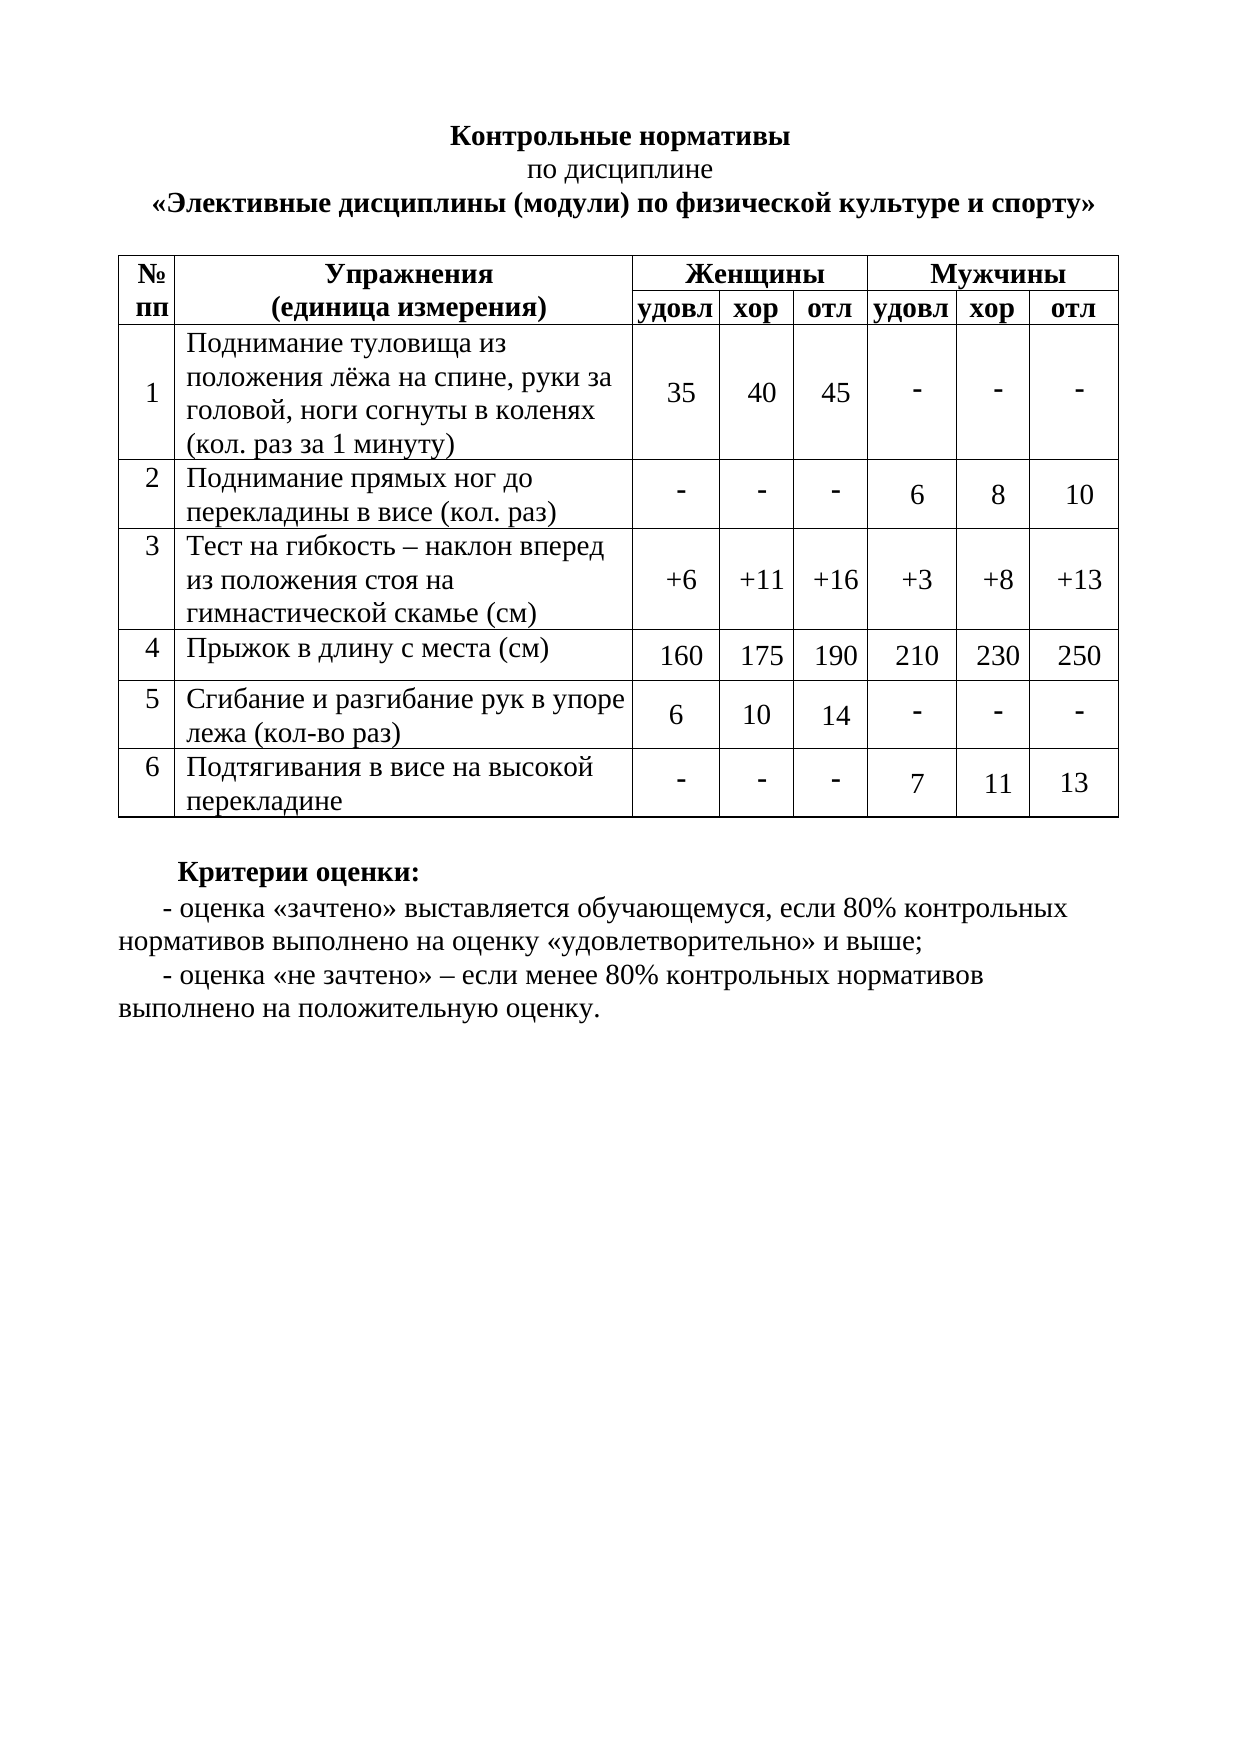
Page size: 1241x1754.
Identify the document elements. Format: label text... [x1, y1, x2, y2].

table_cell 210 [868, 630, 956, 680]
table_cell [1030, 325, 1118, 459]
table_cell 175 [720, 630, 793, 680]
table_cell 230 [957, 630, 1029, 680]
table_cell [868, 325, 956, 459]
table_cell Тест на гибкость – наклон вперед из положения стоя на гимнастической скамье (см) [175, 529, 632, 629]
table_cell [720, 749, 793, 816]
table_header № пп [119, 256, 174, 324]
text Критерии оценки: [118, 854, 1122, 887]
table_cell 6 [119, 749, 174, 816]
table_cell 2 [119, 460, 174, 527]
table_cell 250 [1030, 630, 1118, 680]
table_cell +6 [633, 529, 719, 629]
table_cell 8 [957, 460, 1029, 527]
table_cell [957, 681, 1029, 748]
table_cell [633, 460, 719, 527]
table_cell Подтягивания в висе на высокой перекладине [175, 749, 632, 816]
text по дисциплине [118, 152, 1122, 185]
text Контрольные нормативы [118, 118, 1122, 152]
table_cell Сгибание и разгибание рук в упоре лежа (кол-во раз) [175, 681, 632, 748]
table_cell 10 [720, 681, 793, 748]
text - оценка «не зачтено» – если менее 80% контрольных нормативов выполнено на положительную оценку. [118, 957, 1122, 1024]
table_cell +11 [720, 529, 793, 629]
table_cell [957, 325, 1029, 459]
table_cell 4 [119, 630, 174, 680]
table_cell +8 [957, 529, 1029, 629]
table_cell 190 [794, 630, 867, 680]
table_cell 5 [119, 681, 174, 748]
table_cell Поднимание прямых ног до перекладины в висе (кол. раз) [175, 460, 632, 527]
table_cell [720, 460, 793, 527]
table_cell 45 [794, 325, 867, 459]
table_cell 10 [1030, 460, 1118, 527]
table_cell Прыжок в длину с места (см) [175, 630, 632, 680]
table_cell 160 [633, 630, 719, 680]
table_header Женщины [633, 256, 867, 289]
table_cell 1 [119, 325, 174, 459]
table_cell [633, 749, 719, 816]
table_cell 13 [1030, 749, 1118, 816]
table_cell 7 [868, 749, 956, 816]
table_cell [1030, 681, 1118, 748]
table_cell 11 [957, 749, 1029, 816]
table_cell [868, 681, 956, 748]
table_cell +13 [1030, 529, 1118, 629]
table_cell 6 [633, 681, 719, 748]
table_cell 3 [119, 529, 174, 629]
table_cell 14 [794, 681, 867, 748]
table_cell хор [957, 291, 1029, 324]
table_cell отл [1030, 291, 1118, 324]
table_cell 6 [868, 460, 956, 527]
table_cell 35 [633, 325, 719, 459]
table_cell отл [794, 291, 867, 324]
table_header Упражнения (единица измерения) [175, 256, 632, 324]
table_cell 40 [720, 325, 793, 459]
table_cell [794, 460, 867, 527]
table_cell хор [720, 291, 793, 324]
table_cell +16 [794, 529, 867, 629]
table_cell Поднимание туловища из положения лёжа на спине, руки за головой, ноги согнуты в коленях (кол. раз за 1 минуту) [175, 325, 632, 459]
text - оценка «зачтено» выставляется обучающемуся, если 80% контрольных нормативов выполнено на оценку «удовлетворительно» и выше; [118, 890, 1122, 957]
text «Элективные дисциплины (модули) по физической культуре и спорту» [118, 185, 1122, 219]
table_cell [794, 749, 867, 816]
table_cell удовл [633, 291, 719, 324]
table_header Мужчины [868, 256, 1118, 289]
table_cell +3 [868, 529, 956, 629]
table_cell удовл [868, 291, 956, 324]
